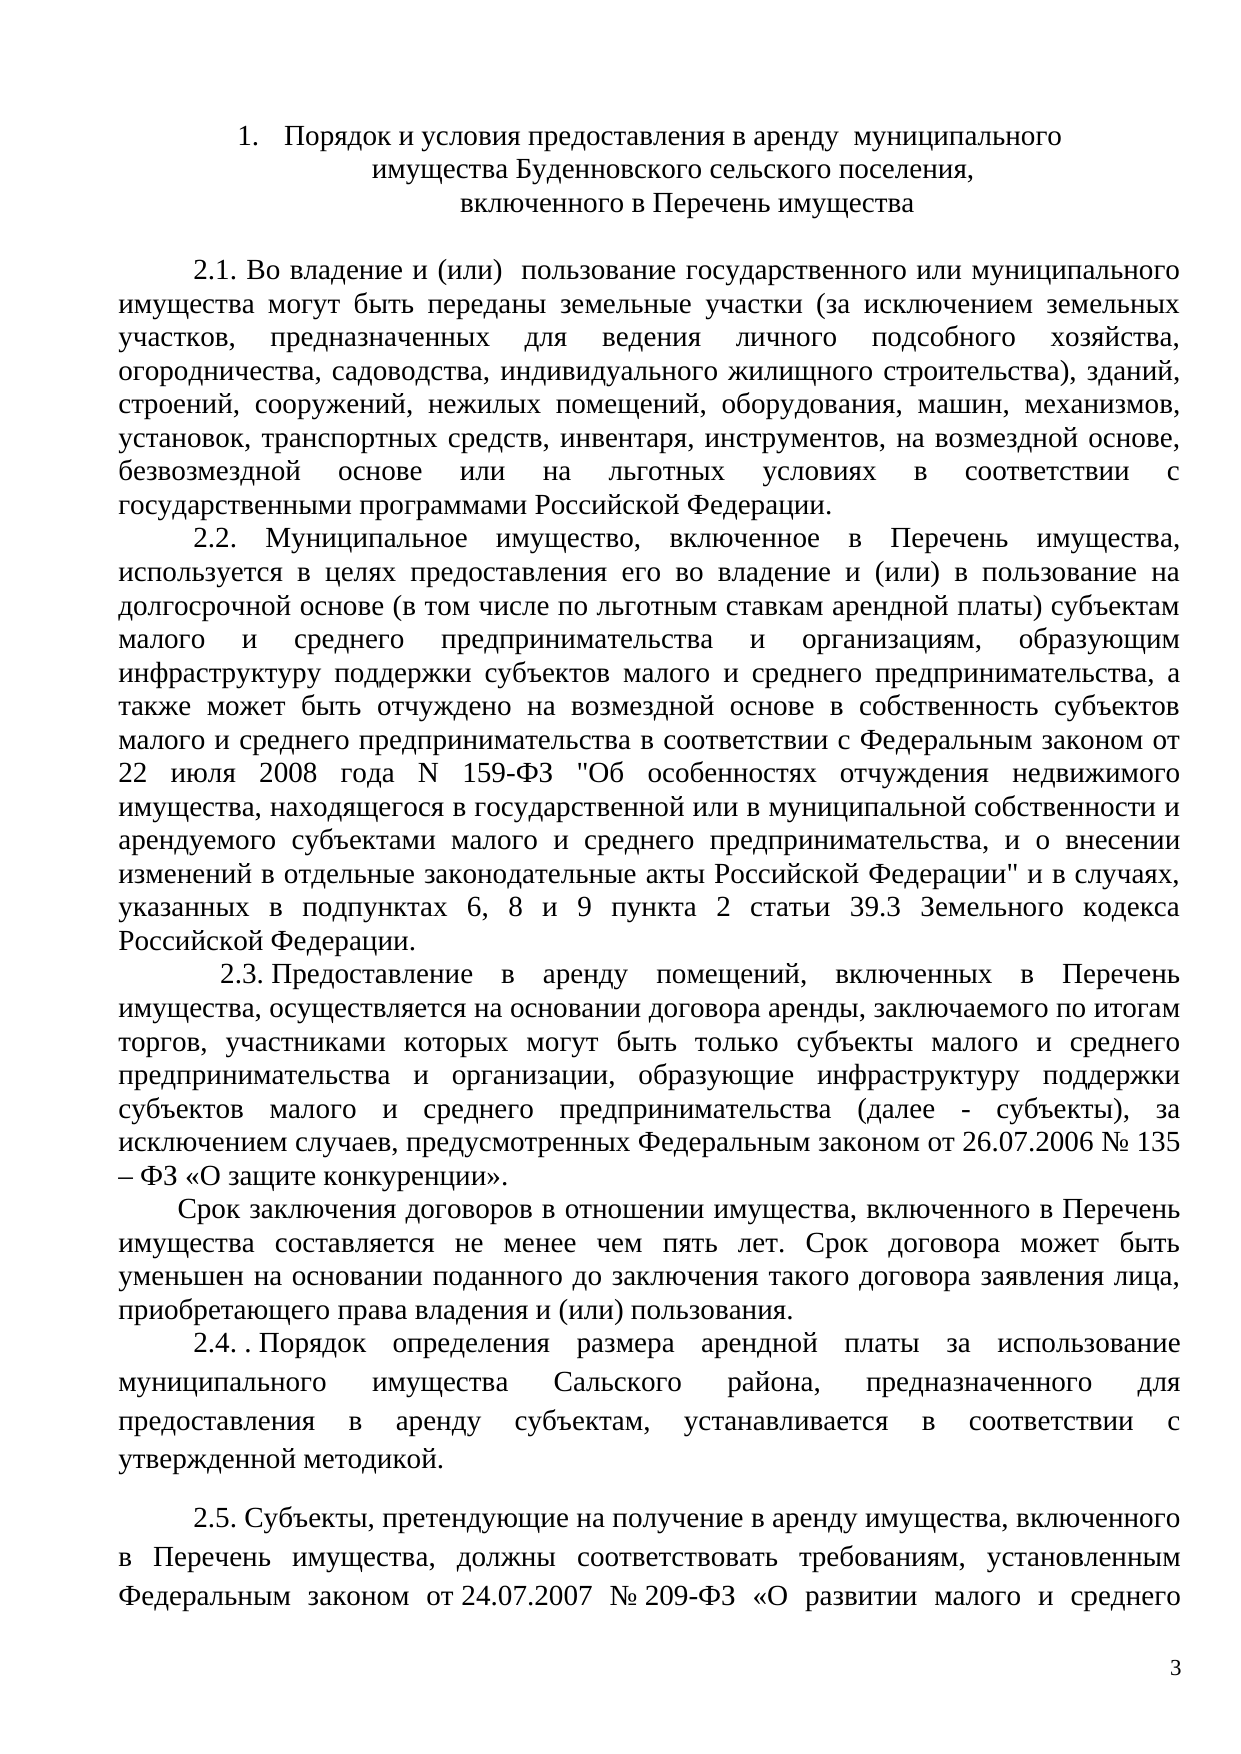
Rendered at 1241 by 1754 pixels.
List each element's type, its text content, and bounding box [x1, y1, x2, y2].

text 2.1. Во владение и (или) пользование государственного или муниципального имущества могут быть переданы земельные участки (за исключением земельных участков, предназначенных для ведения личного подсобного хозяйства, огородничества, садоводства, индивидуального жилищного строительства), зданий, строений, сооружений, нежилых помещений, оборудования, машин, механизмов, установок, транспортных средств, инвентаря, инструментов, на возмездной основе, безвозмездной основе или на льготных условиях в соответствии с государственными программами Российской Федерации. [118, 252, 1181, 521]
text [118, 1501, 1181, 1611]
text 2.4. . Порядок определения размера арендной платы за использование муниципального имущества Сальского района, предназначенного для предоставления в аренду субъектам, устанавливается в соответствии с утвержденной методикой. [118, 1326, 1181, 1475]
text 2.2. Муниципальное имущество, включенное в Перечень имущества, используется в целях предоставления его во владение и (или) в пользование на долгосрочной основе (в том числе по льготным ставкам арендной платы) субъектам малого и среднего предпринимательства и организациям, образующим инфраструктуру поддержки субъектов малого и среднего предпринимательства, а также может быть отчуждено на возмездной основе в собственность субъектов малого и среднего предпринимательства в соответствии с Федеральным законом от 22 июля 2008 года N 159-ФЗ "Об особенностях отчуждения недвижимого имущества, находящегося в государственной или в муниципальной собственности и арендуемого субъектами малого и среднего предпринимательства, и о внесении изменений в отдельные законодательные акты Российской Федерации" и в случаях, указанных в подпунктах 6, 8 и 9 пункта 2 статьи 39.3 Земельного кодекса Российской Федерации. [118, 521, 1181, 957]
list включенного в Перечень имущества [193, 185, 1181, 219]
text Срок заключения договоров в отношении имущества, включенного в Перечень имущества составляется не менее чем пять лет. Срок договора может быть уменьшен на основании поданного до заключения такого договора заявления лица, приобретающего права владения и (или) пользования. [118, 1191, 1181, 1326]
text 2.3. Предоставление в аренду помещений, включенных в Перечень имущества, осуществляется на основании договора аренды, заключаемого по итогам торгов, участниками которых могут быть только субъекты малого и среднего предпринимательства и организации, образующие инфраструктуру поддержки субъектов малого и среднего предпринимательства (далее - субъекты), за исключением случаев, предусмотренных Федеральным законом от 26.07.2006 № 135 – ФЗ «О защите конкуренции». [118, 957, 1181, 1191]
list Порядок и условия предоставления в аренду муниципального имущества Буденновского сельского поселения, [118, 118, 1181, 185]
